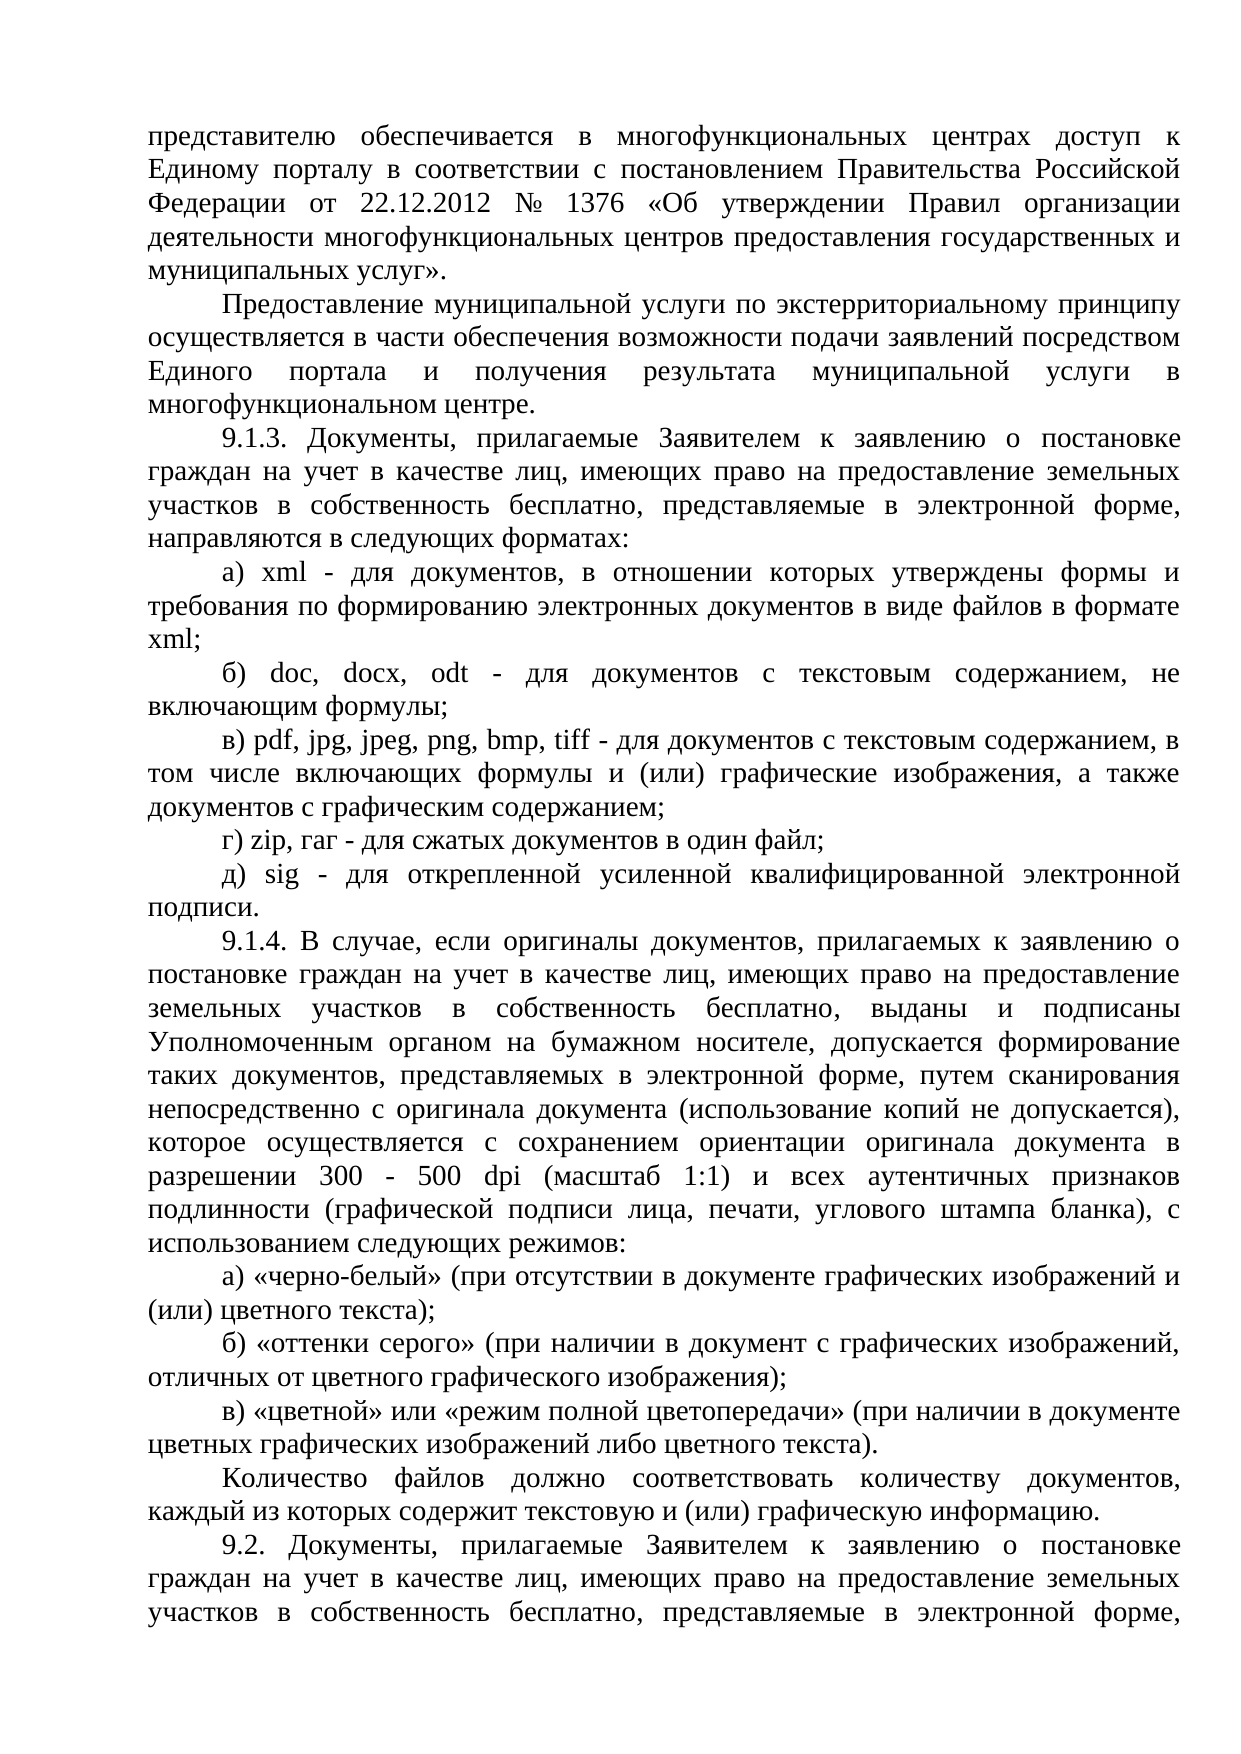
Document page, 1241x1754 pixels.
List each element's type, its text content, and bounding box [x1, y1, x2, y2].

text б) doc, docx, odt - для документов с текстовым содержанием, не включающим формулы; [148, 655, 1181, 722]
text 9.1.4. В случае, если оригиналы документов, прилагаемых к заявлению о постановке граждан на учет в качестве лиц, имеющих право на предоставление земельных участков в собственность бесплатно, выданы и подписаны Уполномоченным органом на бумажном носителе, допускается формирование таких документов, представляемых в электронной форме, путем сканирования непосредственно с оригинала документа (использование копий не допускается), которое осуществляется с сохранением ориентации оригинала документа в разрешении 300 - 500 dpi (масштаб 1:1) и всех аутентичных признаков подлинности (графической подписи лица, печати, углового штампа бланка), с использованием следующих режимов: [148, 923, 1181, 1258]
text Предоставление муниципальной услуги по экстерриториальному принципу осуществляется в части обеспечения возможности подачи заявлений посредством Единого портала и получения результата муниципальной услуги в многофункциональном центре. [148, 286, 1181, 420]
text д) sig - для открепленной усиленной квалифицированной электронной подписи. [148, 856, 1181, 923]
text Количество файлов должно соответствовать количеству документов, каждый из которых содержит текстовую и (или) графическую информацию. [148, 1460, 1181, 1527]
text в) pdf, jpg, jpeg, png, bmp, tiff - для документов с текстовым содержанием, в том числе включающих формулы и (или) графические изображения, а также документов с графическим содержанием; [148, 722, 1181, 822]
text а) xml - для документов, в отношении которых утверждены формы и требования по формированию электронных документов в виде файлов в формате xml; [148, 554, 1181, 655]
text г) zip, гаг - для сжатых документов в один файл; [148, 822, 1181, 856]
text 9.1.3. Документы, прилагаемые Заявителем к заявлению о постановке граждан на учет в качестве лиц, имеющих право на предоставление земельных участков в собственность бесплатно, представляемые в электронной форме, направляются в следующих форматах: [148, 420, 1181, 554]
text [148, 118, 1181, 286]
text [148, 1527, 1181, 1627]
text а) «черно-белый» (при отсутствии в документе графических изображений и (или) цветного текста); [148, 1258, 1181, 1326]
text б) «оттенки серого» (при наличии в документ с графических изображений, отличных от цветного графического изображения); [148, 1326, 1181, 1393]
text в) «цветной» или «режим полной цветопередачи» (при наличии в документе цветных графических изображений либо цветного текста). [148, 1393, 1181, 1460]
